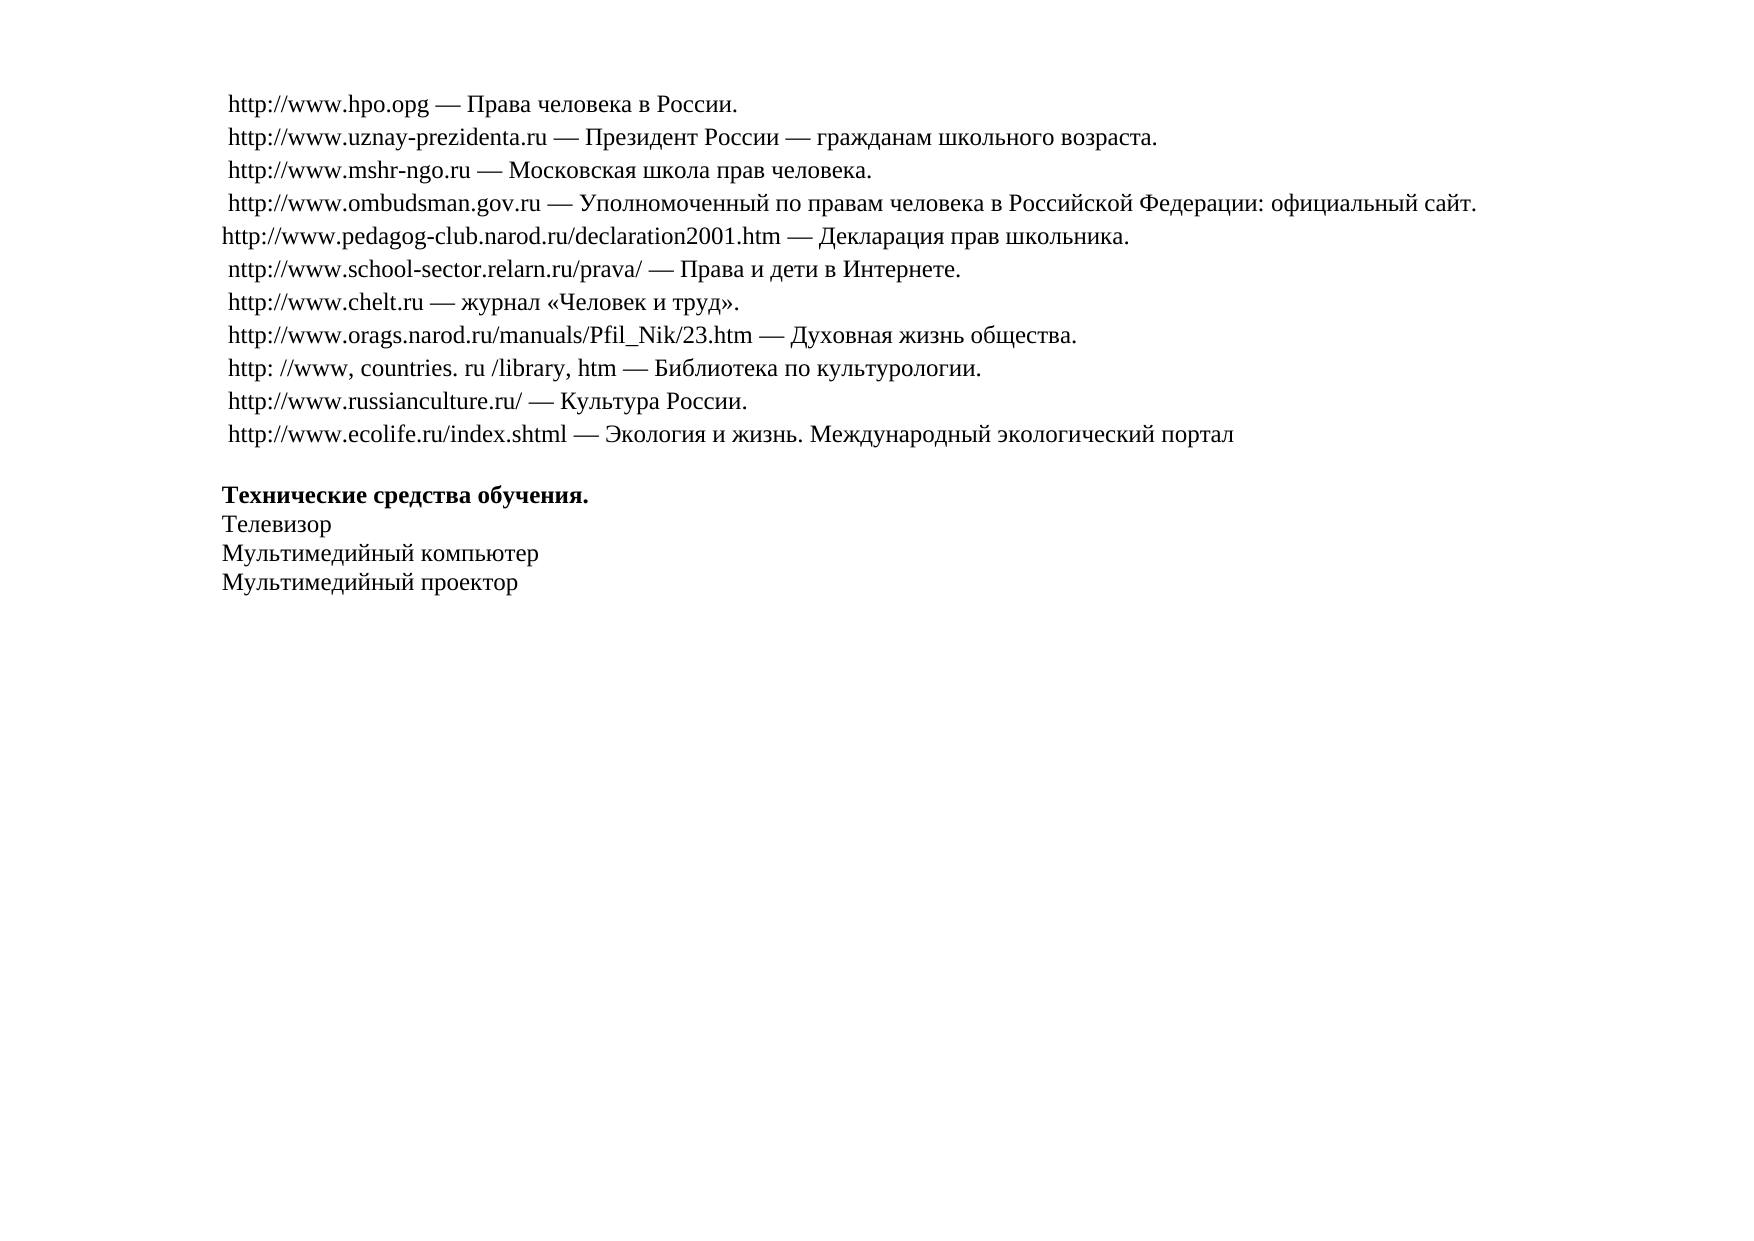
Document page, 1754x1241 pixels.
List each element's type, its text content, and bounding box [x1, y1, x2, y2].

text http://www.orags.narod.ru/manuals/Pfil_Nik/23.htm — Духовная жизнь общества. [222, 320, 1636, 348]
text http://www.chelt.ru — журнал «Человек и труд». [222, 287, 1636, 316]
text http://www.russianculture.ru/ — Культура России. [222, 386, 1636, 414]
text Мультимедийный проектор [222, 567, 1636, 596]
text http://www.uznay-prezidenta.ru — Президент России — гражданам школьного возраста. [222, 122, 1636, 150]
text Технические средства обучения. [222, 481, 1636, 509]
text nttp://www.school-sector.relarn.ru/prava/ — Права и дети в Интернете. [222, 254, 1636, 282]
text http://www.hpo.opg — Права человека в России. [222, 89, 1636, 117]
text http://www.mshr-ngo.ru — Московская школа прав человека. [222, 155, 1636, 183]
text http://www.ombudsman.gov.ru — Уполномоченный по правам человека в Российской Федерации: официальный сайт. http://www.pedagog-club.narod.ru/declaration2001.htm — Декларация прав школьника. [222, 188, 1636, 249]
text http: //www, countries. ru /library, htm — Библиотека по культурологии. [222, 353, 1636, 382]
text http://www.ecolife.ru/index.shtml — Экология и жизнь. Международный экологический портал [222, 419, 1636, 448]
text Мультимедийный компьютер [222, 538, 1636, 567]
text Телевизор [222, 509, 1636, 538]
